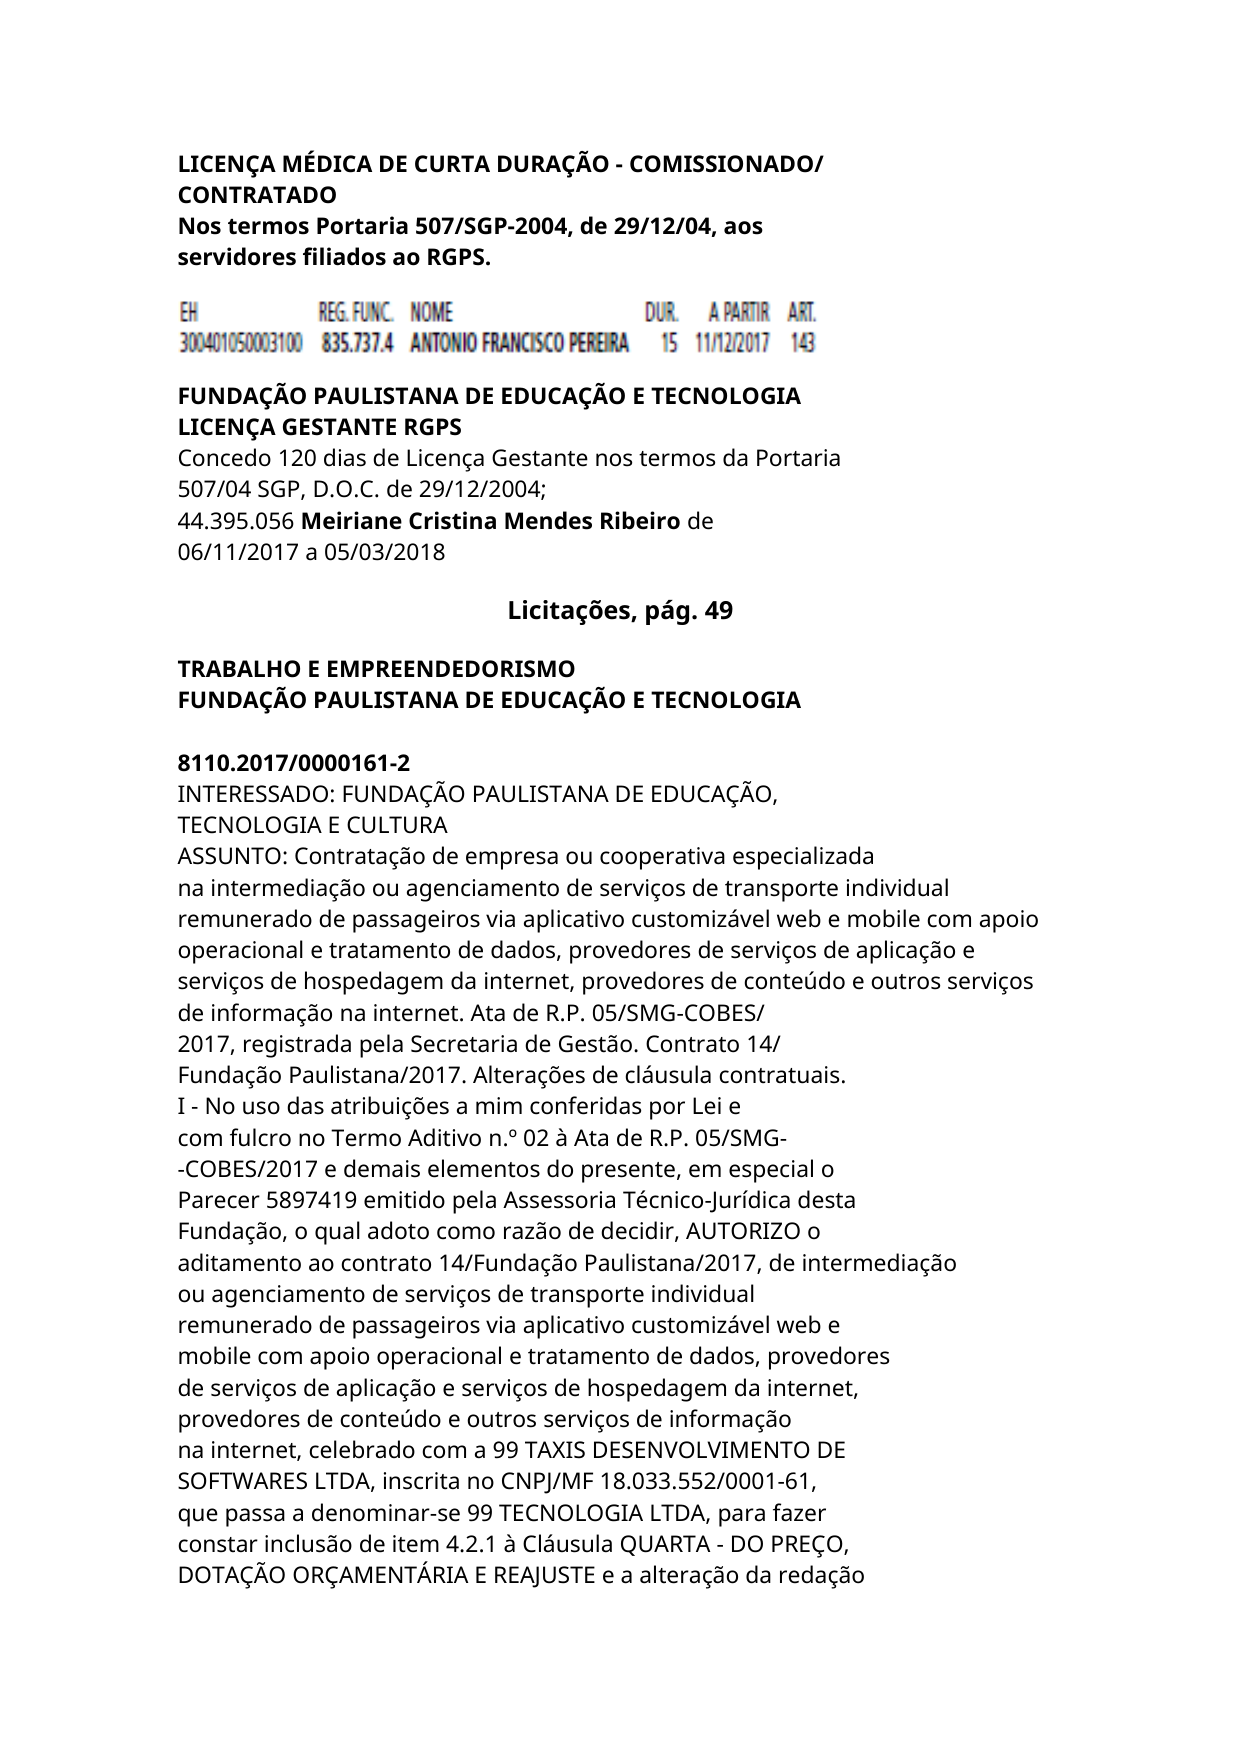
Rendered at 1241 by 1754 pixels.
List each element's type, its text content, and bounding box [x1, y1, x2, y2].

text 507/04 SGP, D.O.C. de 29/12/2004; [177, 473, 1063, 505]
text de serviços de aplicação e serviços de hospedagem da internet, [177, 1371, 1063, 1403]
text TRABALHO E EMPREENDEDORISMO [177, 653, 1063, 684]
text na internet, celebrado com a 99 TAXIS DESENVOLVIMENTO DE [177, 1434, 1063, 1465]
text FUNDAÇÃO PAULISTANA DE EDUCAÇÃO E TECNOLOGIA [177, 380, 1063, 411]
text na intermediação ou agenciamento de serviços de transporte individual remunerado de passageiros via aplicativo customizável web e mobile com apoio operacional e tratamento de dados, provedores de serviços de aplicação e serviços de hospedagem da internet, provedores de conteúdo e outros serviços de informação na internet. Ata de R.P. 05/SMG-COBES/ [177, 871, 1063, 1028]
text ou agenciamento de serviços de transporte individual [177, 1278, 1063, 1309]
text remunerado de passageiros via aplicativo customizável web e [177, 1309, 1063, 1340]
text DOTAÇÃO ORÇAMENTÁRIA E REAJUSTE e a alteração da redação [177, 1559, 1063, 1590]
text provedores de conteúdo e outros serviços de informação [177, 1403, 1063, 1434]
text -COBES/2017 e demais elementos do presente, em especial o [177, 1153, 1063, 1184]
text LICENÇA GESTANTE RGPS [177, 411, 1063, 442]
text TECNOLOGIA E CULTURA [177, 809, 1063, 840]
text constar inclusão de item 4.2.1 à Cláusula QUARTA - DO PREÇO, [177, 1528, 1063, 1559]
text Fundação, o qual adoto como razão de decidir, AUTORIZO o [177, 1215, 1063, 1246]
text com fulcro no Termo Aditivo n.º 02 à Ata de R.P. 05/SMG- [177, 1121, 1063, 1153]
text Concedo 120 dias de Licença Gestante nos termos da Portaria [177, 442, 1063, 473]
text 44.395.056 Meiriane Cristina Mendes Ribeiro de [177, 505, 1063, 536]
text servidores filiados ao RGPS. [177, 241, 1063, 273]
text aditamento ao contrato 14/Fundação Paulistana/2017, de intermediação [177, 1246, 1063, 1278]
text CONTRATADO [177, 179, 1063, 210]
text Fundação Paulistana/2017. Alterações de cláusula contratuais. [177, 1059, 1063, 1090]
text que passa a denominar-se 99 TECNOLOGIA LTDA, para fazer [177, 1496, 1063, 1528]
text LICENÇA MÉDICA DE CURTA DURAÇÃO - COMISSIONADO/ [177, 148, 1063, 179]
text INTERESSADO: FUNDAÇÃO PAULISTANA DE EDUCAÇÃO, [177, 778, 1063, 809]
text mobile com apoio operacional e tratamento de dados, provedores [177, 1340, 1063, 1371]
text FUNDAÇÃO PAULISTANA DE EDUCAÇÃO E TECNOLOGIA [177, 684, 1063, 715]
text ASSUNTO: Contratação de empresa ou cooperativa especializada [177, 840, 1063, 871]
text SOFTWARES LTDA, inscrita no CNPJ/MF 18.033.552/0001-61, [177, 1465, 1063, 1496]
text 06/11/2017 a 05/03/2018 [177, 536, 1063, 567]
text 2017, registrada pela Secretaria de Gestão. Contrato 14/ [177, 1028, 1063, 1059]
text 8110.2017/0000161-2 [177, 746, 1063, 778]
text I - No uso das atribuições a mim conferidas por Lei e [177, 1090, 1063, 1121]
text Parecer 5897419 emitido pela Assessoria Técnico-Jurídica desta [177, 1184, 1063, 1215]
text Nos termos Portaria 507/SGP-2004, de 29/12/04, aos [177, 210, 1063, 241]
text Licitações, pág. 49 [177, 593, 1063, 627]
